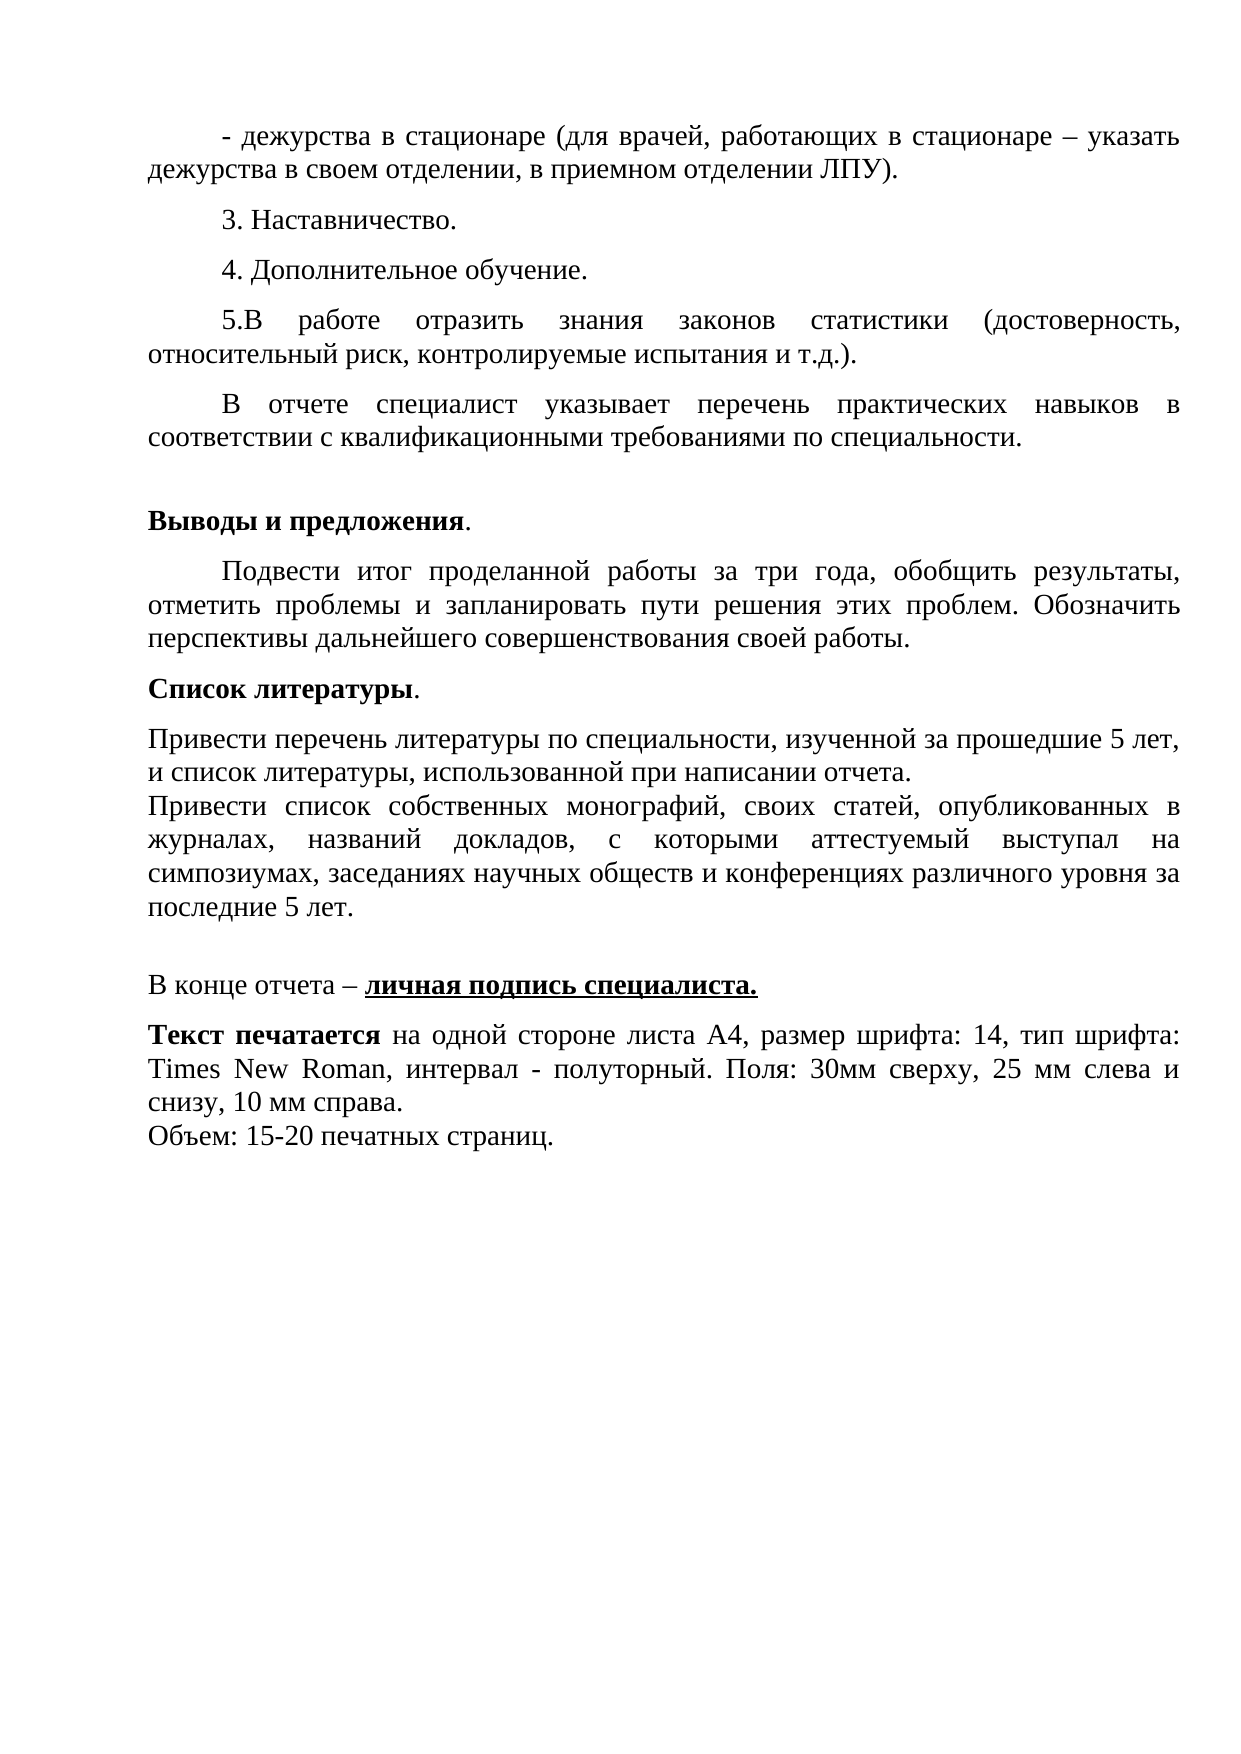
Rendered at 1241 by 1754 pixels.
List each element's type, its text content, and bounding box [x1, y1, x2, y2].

text Привести перечень литературы по специальности, изученной за прошедшие 5 лет, и список литературы, использованной при написании отчета. [148, 721, 1181, 788]
text 4. Дополнительное обучение. [148, 252, 1181, 286]
text Список литературы. [148, 671, 1181, 704]
text - дежурства в стационаре (для врачей, работающих в стационаре – указать дежурства в своем отделении, в приемном отделении ЛПУ). [148, 118, 1181, 185]
text Подвести итог проделанной работы за три года, обобщить результаты, отметить проблемы и запланировать пути решения этих проблем. Обозначить перспективы дальнейшего совершенствования своей работы. [148, 553, 1181, 654]
text В отчете специалист указывает перечень практических навыков в соответствии с квалификационными требованиями по специальности. [148, 386, 1181, 453]
text 5.В работе отразить знания законов статистики (достоверность, относительный риск, контролируемые испытания и т.д.). [148, 302, 1181, 369]
text Текст печатается на одной стороне листа А4, размер шрифта: 14, тип шрифта: Times New Roman, интервал - полуторный. Поля: 30мм сверху, 25 мм слева и снизу, 10 мм справа. [148, 1017, 1181, 1118]
text Привести список собственных монографий, своих статей, опубликованных в журналах, названий докладов, с которыми аттестуемый выступал на симпозиумах, заседаниях научных обществ и конференциях различного уровня за последние 5 лет. [148, 788, 1181, 922]
text 3. Наставничество. [148, 202, 1181, 235]
text Выводы и предложения. [148, 503, 1181, 537]
text Объем: 15-20 печатных страниц. [148, 1118, 1181, 1151]
text В конце отчета – личная подпись специалиста. [148, 967, 1181, 1001]
